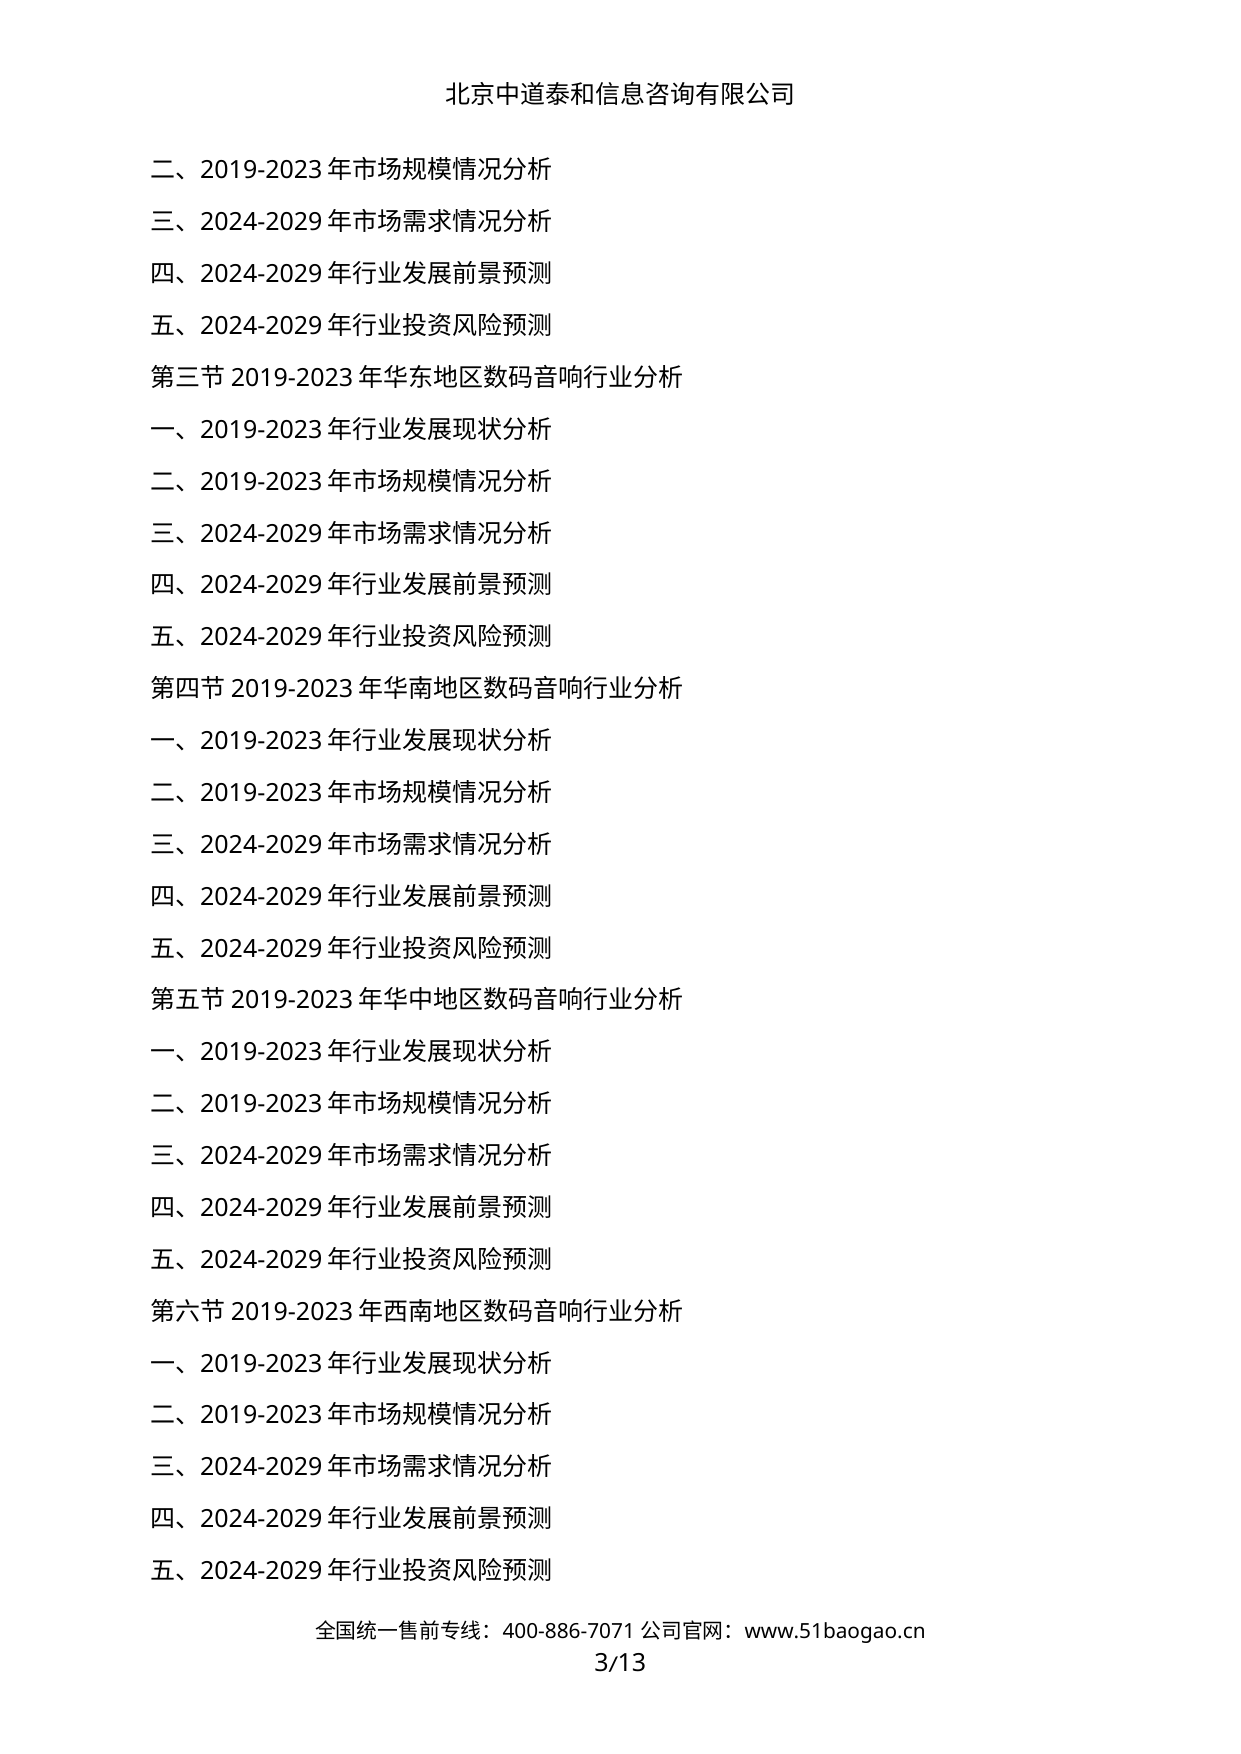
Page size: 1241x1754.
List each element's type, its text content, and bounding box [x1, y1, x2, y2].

text 四、2024-2029年行业发展前景预测 [150, 254, 1090, 290]
text 二、2019-2023年市场规模情况分析 [150, 1395, 1090, 1431]
text 一、2019-2023年行业发展现状分析 [150, 1032, 1090, 1068]
text 第五节 2019-2023年华中地区数码音响行业分析 [150, 980, 1090, 1016]
text 第三节 2019-2023年华东地区数码音响行业分析 [150, 357, 1090, 394]
text 三、2024-2029年市场需求情况分析 [150, 1136, 1090, 1172]
text 五、2024-2029年行业投资风险预测 [150, 928, 1090, 964]
text 三、2024-2029年市场需求情况分析 [150, 513, 1090, 549]
text 第四节 2019-2023年华南地区数码音响行业分析 [150, 669, 1090, 705]
text 三、2024-2029年市场需求情况分析 [150, 1447, 1090, 1483]
text 五、2024-2029年行业投资风险预测 [150, 306, 1090, 342]
text 四、2024-2029年行业发展前景预测 [150, 565, 1090, 601]
text 四、2024-2029年行业发展前景预测 [150, 876, 1090, 912]
text 四、2024-2029年行业发展前景预测 [150, 1187, 1090, 1224]
text 二、2019-2023年市场规模情况分析 [150, 772, 1090, 809]
text 三、2024-2029年市场需求情况分析 [150, 824, 1090, 861]
text 一、2019-2023年行业发展现状分析 [150, 1343, 1090, 1379]
text 一、2019-2023年行业发展现状分析 [150, 721, 1090, 757]
text 五、2024-2029年行业投资风险预测 [150, 617, 1090, 653]
text 一、2019-2023年行业发展现状分析 [150, 409, 1090, 446]
text 三、2024-2029年市场需求情况分析 [150, 202, 1090, 238]
text 二、2019-2023年市场规模情况分析 [150, 1084, 1090, 1120]
text 二、2019-2023年市场规模情况分析 [150, 150, 1090, 186]
text 二、2019-2023年市场规模情况分析 [150, 461, 1090, 497]
text 五、2024-2029年行业投资风险预测 [150, 1551, 1090, 1587]
text 第六节 2019-2023年西南地区数码音响行业分析 [150, 1291, 1090, 1327]
text 四、2024-2029年行业发展前景预测 [150, 1499, 1090, 1535]
text 五、2024-2029年行业投资风险预测 [150, 1239, 1090, 1276]
